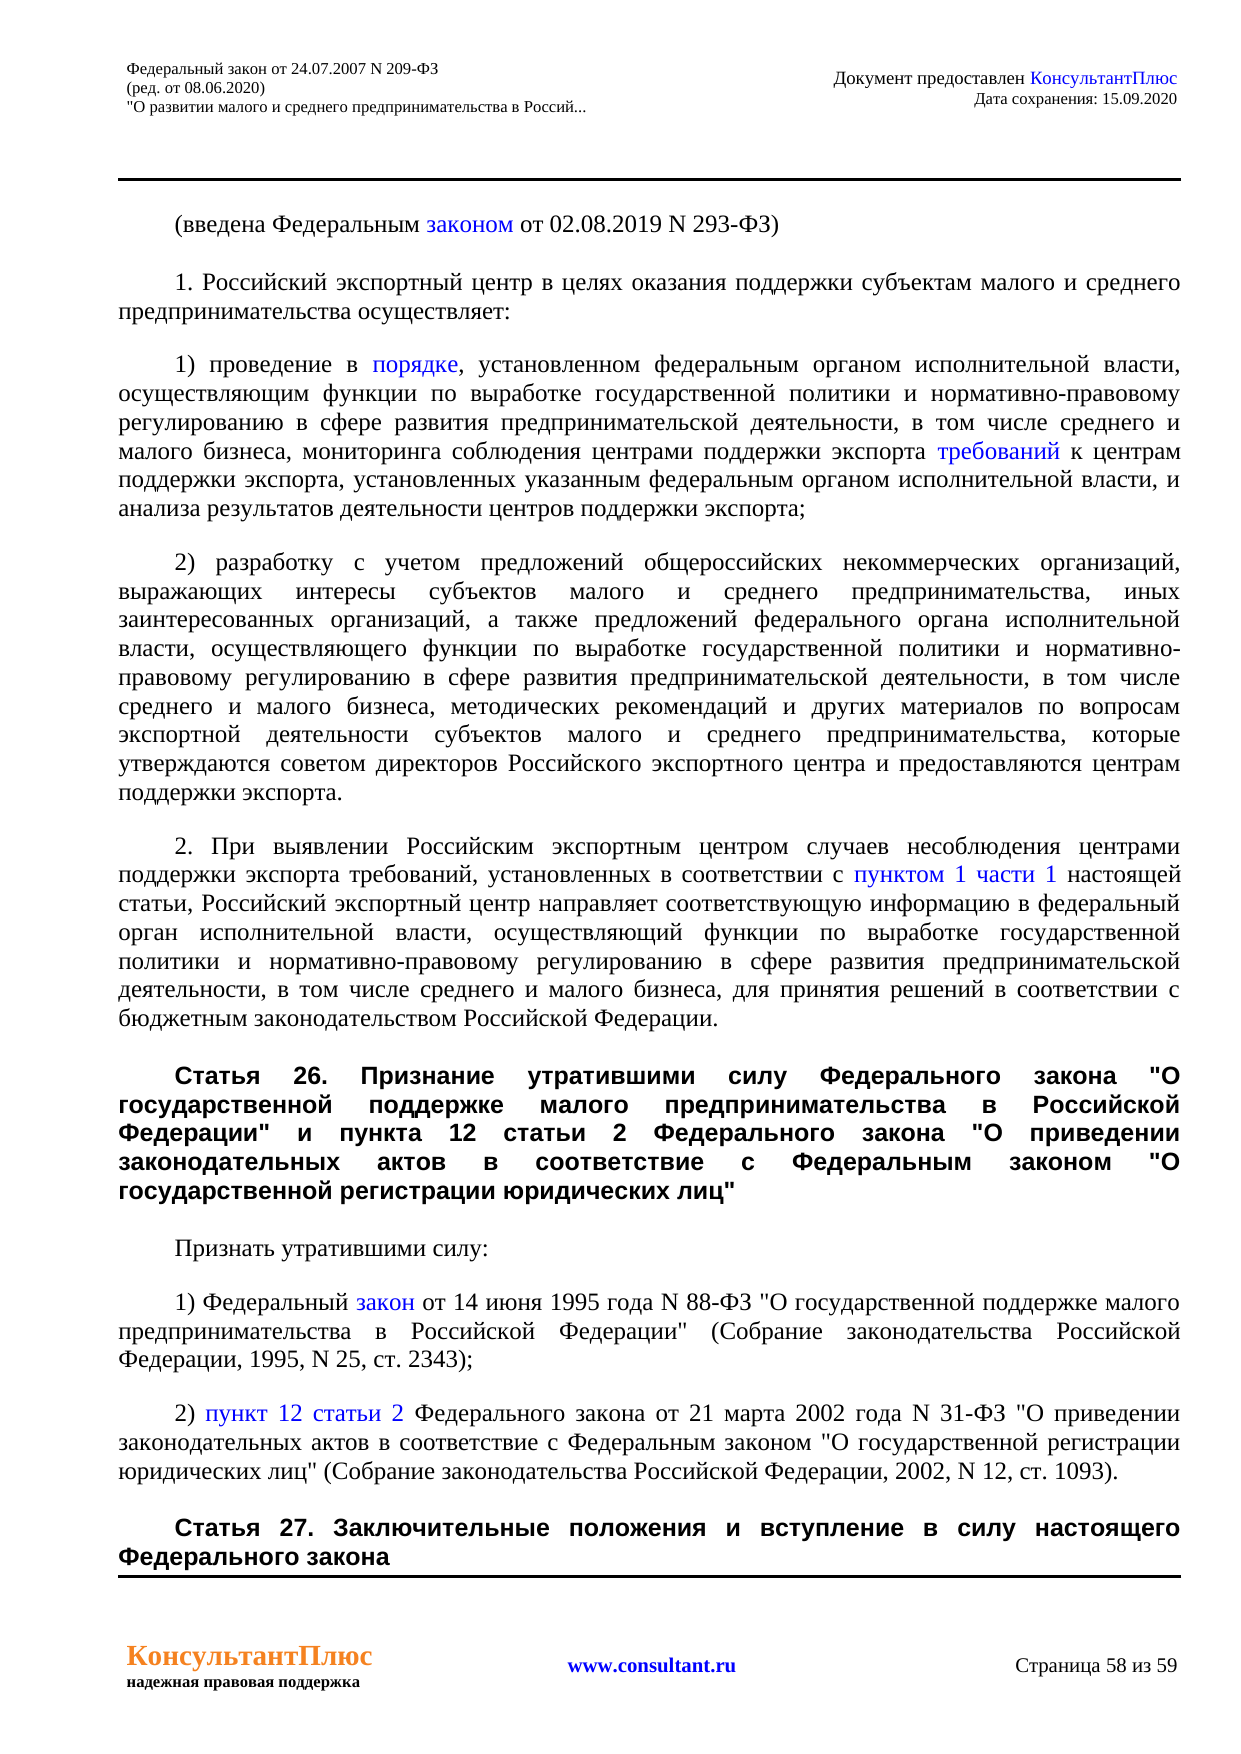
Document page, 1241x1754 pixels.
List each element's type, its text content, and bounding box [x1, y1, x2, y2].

text 2) пункт 12 статьи 2 Федерального закона от 21 марта 2002 года N 31-ФЗ "О приведении законодательных актов в соответствие с Федеральным законом "О государственной регистрации юридических лиц" (Собрание законодательства Российской Федерации, 2002, N 12, ст. 1093). [118, 1398, 1181, 1484]
text 1. Российский экспортный центр в целях оказания поддержки субъектам малого и среднего предпринимательства осуществляет: [118, 267, 1181, 324]
text 1) проведение в порядке, установленном федеральным органом исполнительной власти, осуществляющим функции по выработке государственной политики и нормативно-правовому регулированию в сфере развития предпринимательской деятельности, в том числе среднего и малого бизнеса, мониторинга соблюдения центрами поддержки экспорта требований к центрам поддержки экспорта, установленных указанным федеральным органом исполнительной власти, и анализа результатов деятельности центров поддержки экспорта; [118, 349, 1181, 522]
text 1) Федеральный закон от 14 июня 1995 года N 88-ФЗ "О государственной поддержке малого предпринимательства в Российской Федерации" (Собрание законодательства Российской Федерации, 1995, N 25, ст. 2343); [118, 1287, 1181, 1373]
text 2. При выявлении Российским экспортным центром случаев несоблюдения центрами поддержки экспорта требований, установленных в соответствии с пунктом 1 части 1 настоящей статьи, Российский экспортный центр направляет соответствующую информацию в федеральный орган исполнительной власти, осуществляющий функции по выработке государственной политики и нормативно-правовому регулированию в сфере развития предпринимательской деятельности, в том числе среднего и малого бизнеса, для принятия решений в соответствии с бюджетным законодательством Российской Федерации. [118, 831, 1181, 1032]
title Статья 27. Заключительные положения и вступление в силу настоящего Федерального закона [118, 1513, 1181, 1571]
text (введена Федеральным законом от 02.08.2019 N 293-ФЗ) [118, 209, 1181, 238]
text 2) разработку с учетом предложений общероссийских некоммерческих организаций, выражающих интересы субъектов малого и среднего предпринимательства, иных заинтересованных организаций, а также предложений федерального органа исполнительной власти, осуществляющего функции по выработке государственной политики и нормативно-правовому регулированию в сфере развития предпринимательской деятельности, в том числе среднего и малого бизнеса, методических рекомендаций и других материалов по вопросам экспортной деятельности субъектов малого и среднего предпринимательства, которые утверждаются советом директоров Российского экспортного центра и предоставляются центрам поддержки экспорта. [118, 547, 1181, 806]
title Статья 26. Признание утратившими силу Федерального закона "О государственной поддержке малого предпринимательства в Российской Федерации" и пункта 12 статьи 2 Федерального закона "О приведении законодательных актов в соответствие с Федеральным законом "О государственной регистрации юридических лиц" [118, 1061, 1181, 1204]
text Признать утратившими силу: [118, 1233, 1181, 1262]
